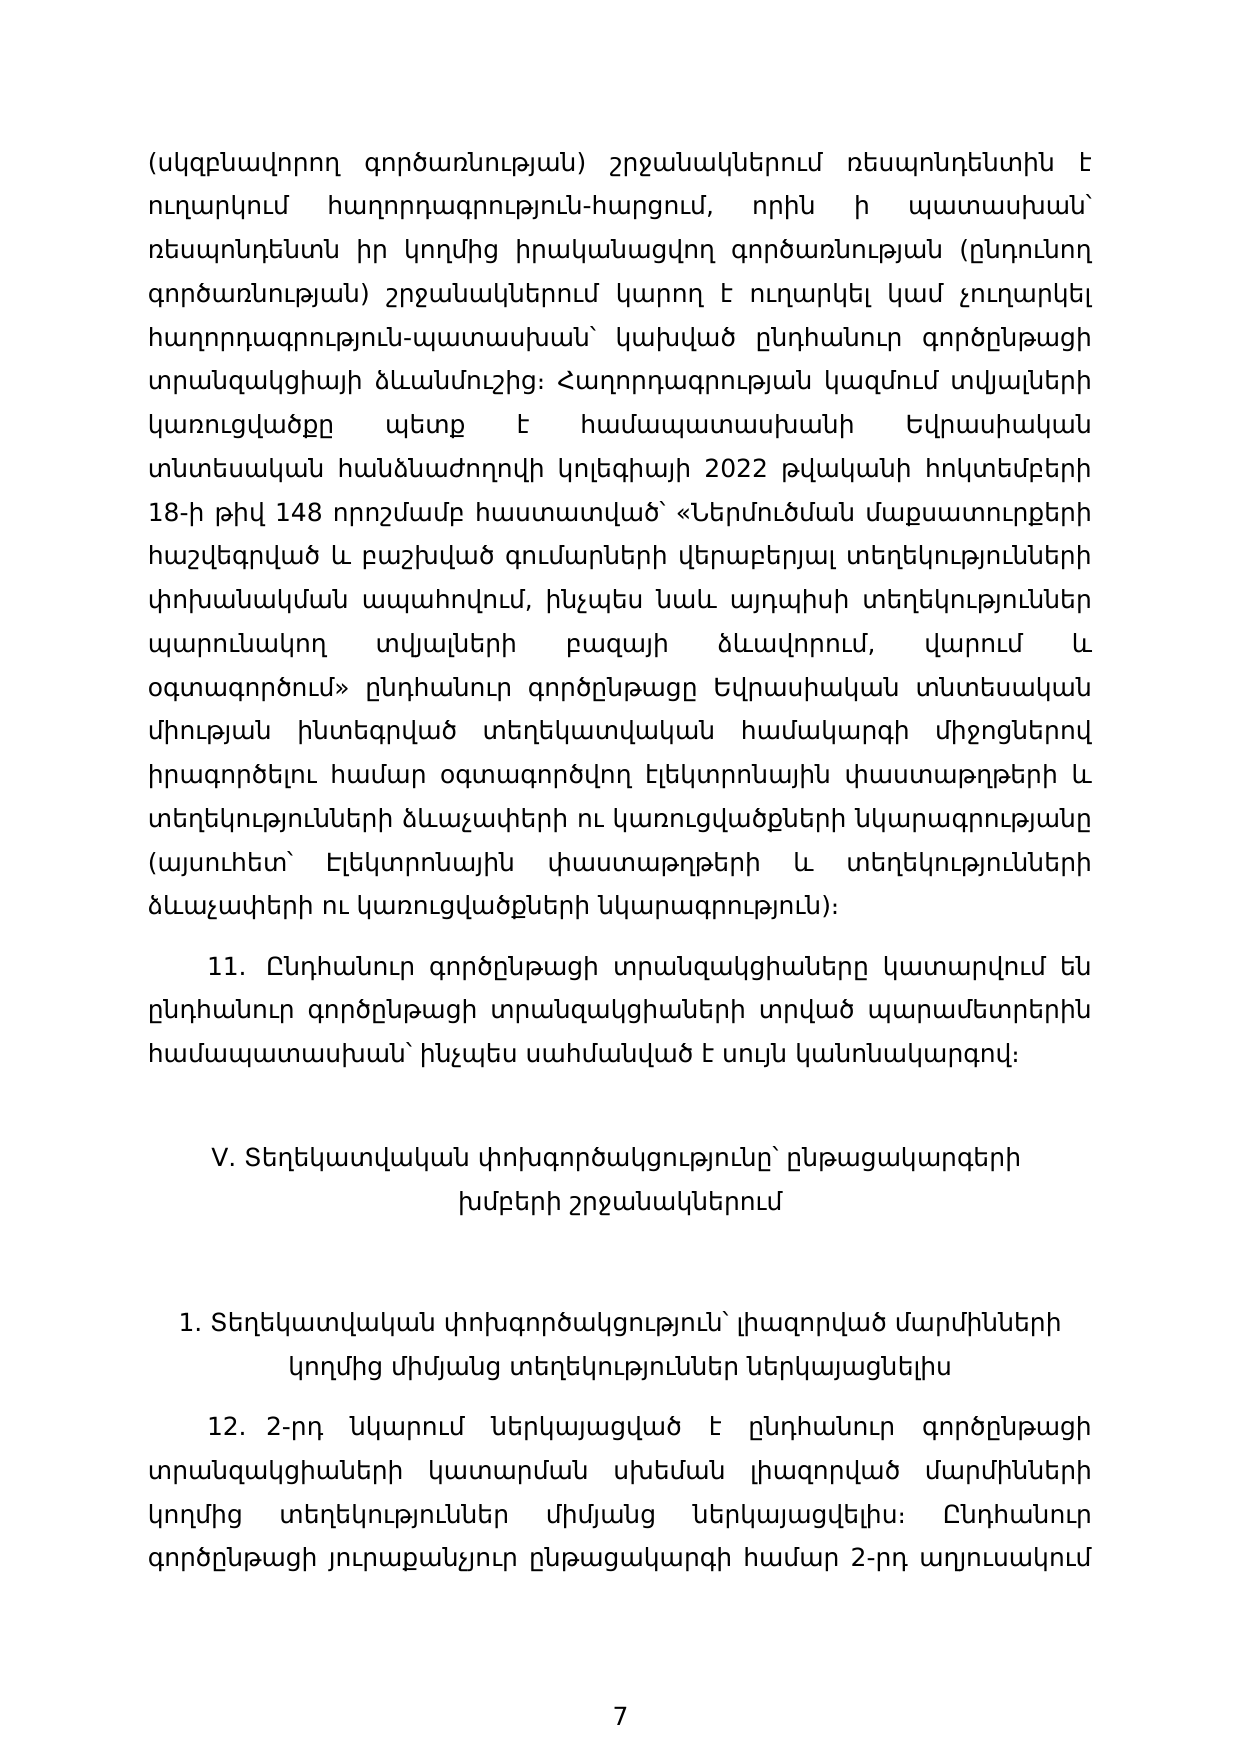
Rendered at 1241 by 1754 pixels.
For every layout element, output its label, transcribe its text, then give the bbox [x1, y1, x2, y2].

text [148, 148, 1092, 921]
text 11. Ընդհանուր գործընթացի տրանզակցիաները կատարվում են ընդհանուր գործընթացի տրանզակցիաների տրված պարամետրերին համապատասխան՝ ինչպես սահմանված է սույն կանոնակարգով։ [148, 952, 1092, 1068]
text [148, 1412, 1092, 1573]
text 1. Տեղեկատվական փոխգործակցություն՝ լիազորված մարմինների կողմից միմյանց տեղեկություններ ներկայացնելիս [148, 1308, 1092, 1381]
text V. Տեղեկատվական փոխգործակցությունը՝ ընթացակարգերի խմբերի շրջանակներում [148, 1143, 1092, 1216]
